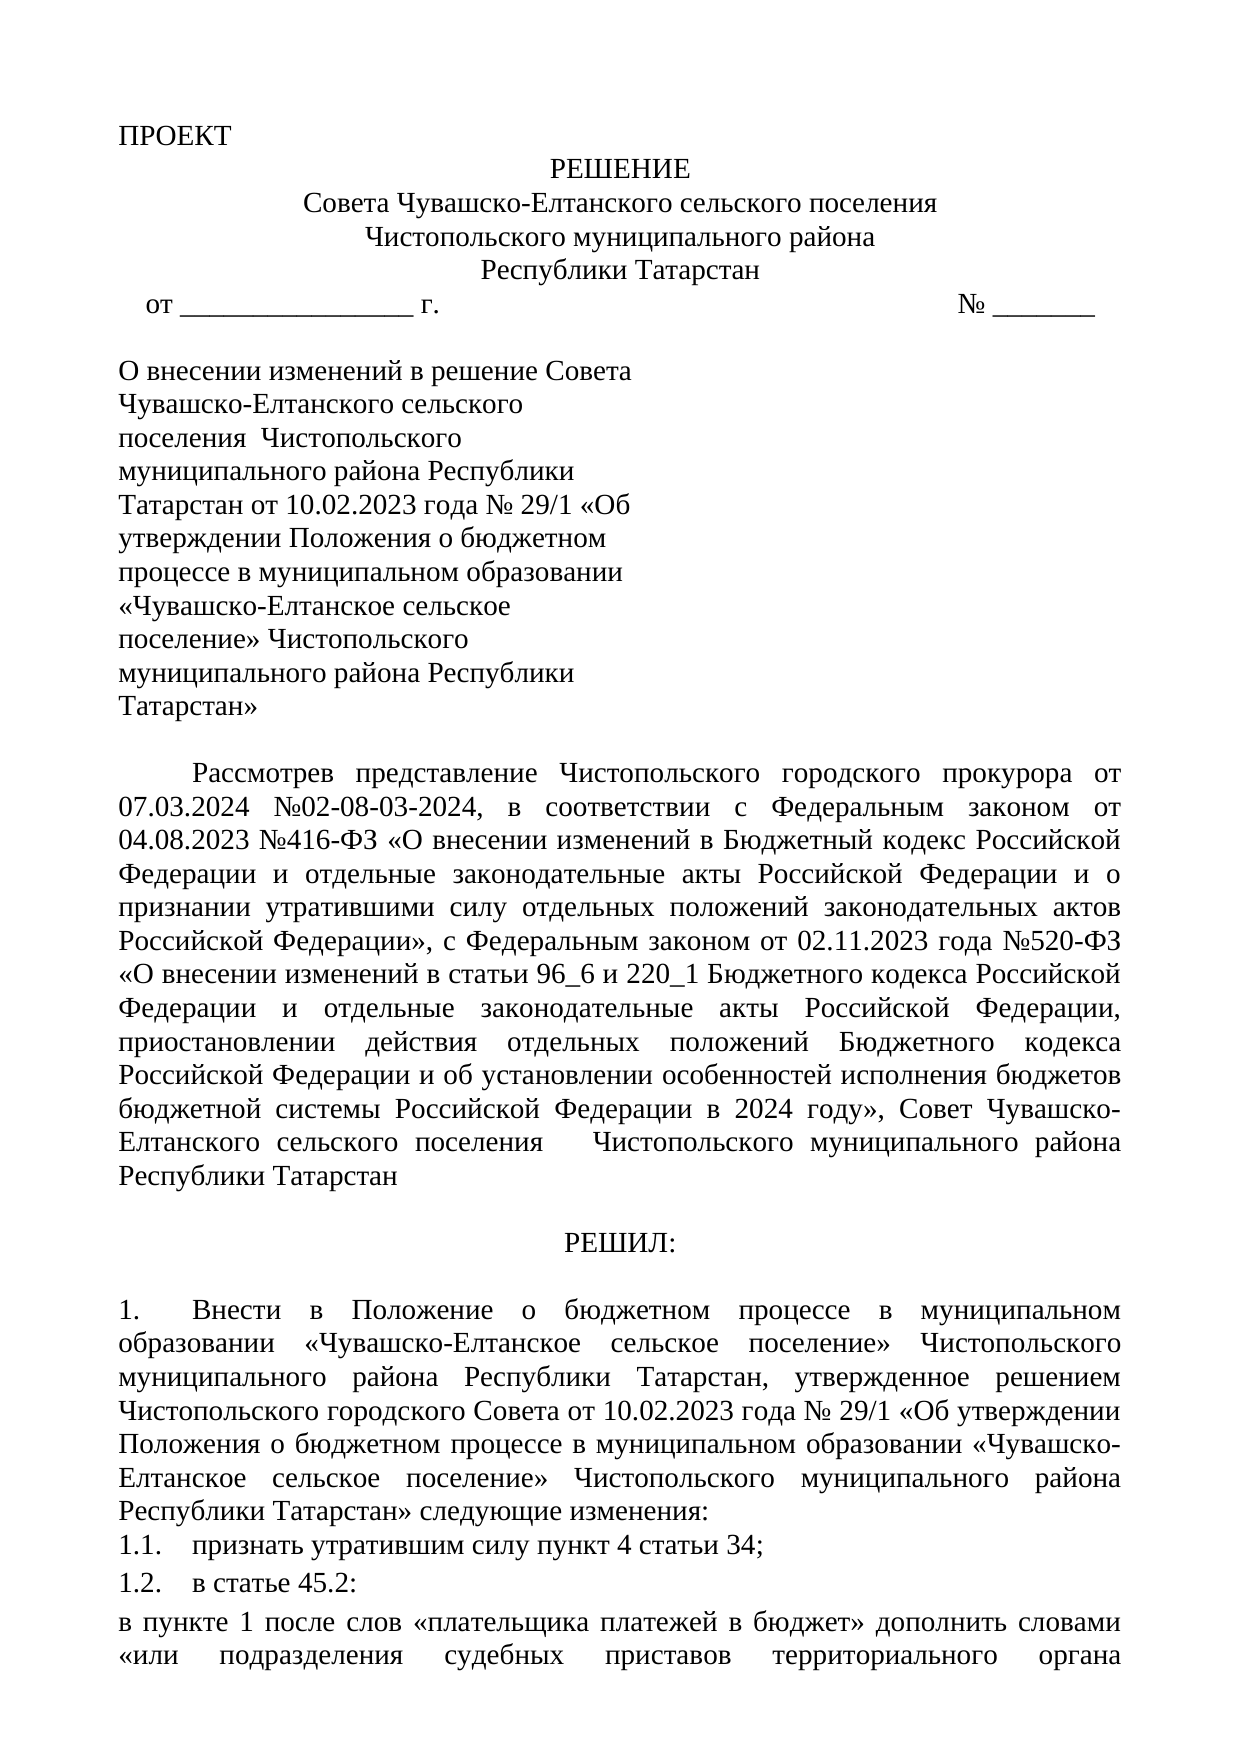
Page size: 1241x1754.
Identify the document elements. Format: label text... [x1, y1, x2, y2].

list в статье 45.2: [118, 1565, 1122, 1599]
text Рассмотрев представление Чистопольского городского прокурора от 07.03.2024 №02-08-03-2024, в соответствии с Федеральным законом от 04.08.2023 №416-ФЗ «О внесении изменений в Бюджетный кодекс Российской Федерации и отдельные законодательные акты Российской Федерации и о признании утратившими силу отдельных положений законодательных актов Российской Федерации», с Федеральным законом от 02.11.2023 года №520-ФЗ «О внесении изменений в статьи 96_6 и 220_1 Бюджетного кодекса Российской Федерации и отдельные законодательные акты Российской Федерации, приостановлении действия отдельных положений Бюджетного кодекса Российской Федерации и об установлении особенностей исполнения бюджетов бюджетной системы Российской Федерации в 2024 году», Совет Чувашско-Елтанского сельского поселения Чистопольского муниципального района Республики Татарстан [118, 755, 1122, 1191]
text ПРОЕКТ [118, 118, 1122, 152]
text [118, 1604, 1122, 1671]
text РЕШИЛ: [118, 1225, 1122, 1258]
text О внесении изменений в решение Совета Чувашско-Елтанского сельского поселения Чистопольского муниципального района Республики Татарстан от 10.02.2023 года № 29/1 «Об утверждении Положения о бюджетном процессе в муниципальном образовании «Чувашско-Елтанское сельское поселение» Чистопольского муниципального района Республики Татарстан» [118, 353, 650, 722]
text Республики Татарстан [118, 252, 1122, 286]
text Совета Чувашско-Елтанского сельского поселения [118, 185, 1122, 219]
text Чистопольского муниципального района [118, 219, 1122, 252]
text РЕШЕНИЕ [118, 152, 1122, 185]
text от ________________ г. № _______ [118, 286, 1122, 319]
list Внести в Положение о бюджетном процессе в муниципальном образовании «Чувашско-Елтанское сельское поселение» Чистопольского муниципального района Республики Татарстан, утвержденное решением Чистопольского городского Совета от 10.02.2023 года № 29/1 «Об утверждении Положения о бюджетном процессе в муниципальном образовании «Чувашско-Елтанское сельское поселение» Чистопольского муниципального района Республики Татарстан» следующие изменения: [118, 1292, 1122, 1527]
list признать утратившим силу пункт 4 статьи 34; [118, 1527, 1122, 1560]
